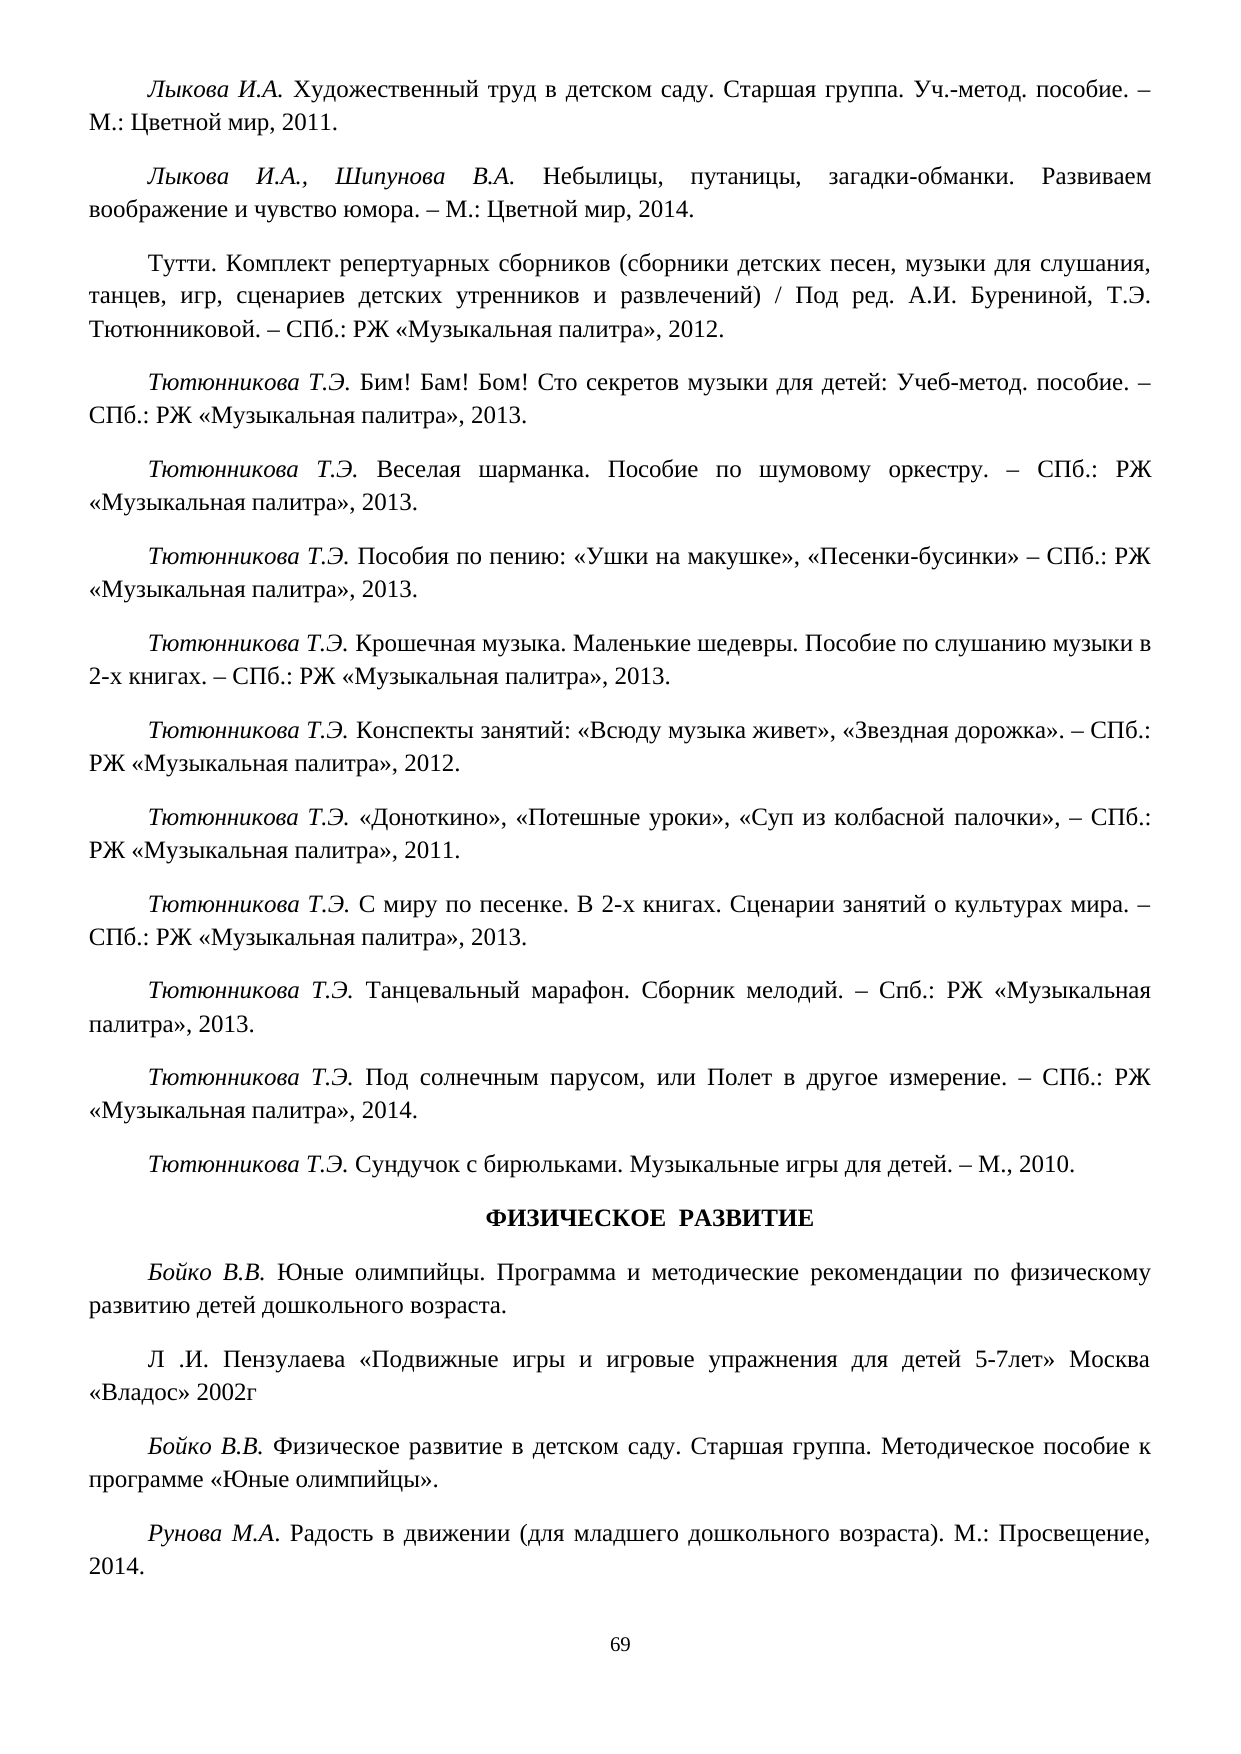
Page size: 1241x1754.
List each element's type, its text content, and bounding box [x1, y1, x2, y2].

text Тютюнникова Т.Э. «Доноткино», «Потешные уроки», «Суп из колбасной палочки», – СПб.: РЖ «Музыкальная палитра», 2011. [89, 802, 1152, 864]
text Тютюнникова Т.Э. Веселая шарманка. Пособие по шумовому оркестру. – СПб.: РЖ «Музыкальная палитра», 2013. [89, 454, 1152, 516]
text Тутти. Комплект репертуарных сборников (сборники детских песен, музыки для слушания, танцев, игр, сценариев детских утренников и развлечений) / Под ред. А.И. Бурениной, Т.Э. Тютюнниковой. – СПб.: РЖ «Музыкальная палитра», 2012. [89, 248, 1152, 342]
text Тютюнникова Т.Э. Танцевальный марафон. Сборник мелодий. – Спб.: РЖ «Музыкальная палитра», 2013. [89, 976, 1152, 1037]
text Тютюнникова Т.Э. С миру по песенке. В 2-х книгах. Сценарии занятий о культурах мира. – СПб.: РЖ «Музыкальная палитра», 2013. [89, 889, 1152, 951]
text Тютюнникова Т.Э. Пособия по пению: «Ушки на макушке», «Песенки-бусинки» – СПб.: РЖ «Музыкальная палитра», 2013. [89, 541, 1152, 603]
text Рунова М.А. Радость в движении (для младшего дошкольного возраста). М.: Просвещение, 2014. [89, 1518, 1152, 1579]
text Тютюнникова Т.Э. Крошечная музыка. Маленькие шедевры. Пособие по слушанию музыки в 2-х книгах. – СПб.: РЖ «Музыкальная палитра», 2013. [89, 628, 1152, 690]
text ФИЗИЧЕСКОЕ РАЗВИТИЕ [89, 1203, 1152, 1232]
text Тютюнникова Т.Э. Бим! Бам! Бом! Сто секретов музыки для детей: Учеб-метод. пособие. – СПб.: РЖ «Музыкальная палитра», 2013. [89, 367, 1152, 429]
text Лыкова И.А. Художественный труд в детском саду. Старшая группа. Уч.-метод. пособие. – М.: Цветной мир, 2011. [89, 74, 1152, 136]
text Бойко В.В. Юные олимпийцы. Программа и методические рекомендации по физическому развитию детей дошкольного возраста. [89, 1257, 1152, 1319]
text Тютюнникова Т.Э. Сундучок с бирюльками. Музыкальные игры для детей. – М., 2010. [89, 1149, 1152, 1178]
text Лыкова И.А., Шипунова В.А. Небылицы, путаницы, загадки-обманки. Развиваем воображение и чувство юмора. – М.: Цветной мир, 2014. [89, 161, 1152, 222]
text Тютюнникова Т.Э. Под солнечным парусом, или Полет в другое измерение. – СПб.: РЖ «Музыкальная палитра», 2014. [89, 1062, 1152, 1124]
text Тютюнникова Т.Э. Конспекты занятий: «Всюду музыка живет», «Звездная дорожка». – СПб.: РЖ «Музыкальная палитра», 2012. [89, 715, 1152, 777]
text Л .И. Пензулаева «Подвижные игры и игровые упражнения для детей 5-7лет» Москва «Владос» 2002г [89, 1344, 1152, 1406]
text Бойко В.В. Физическое развитие в детском саду. Старшая группа. Методическое пособие к программе «Юные олимпийцы». [89, 1431, 1152, 1493]
